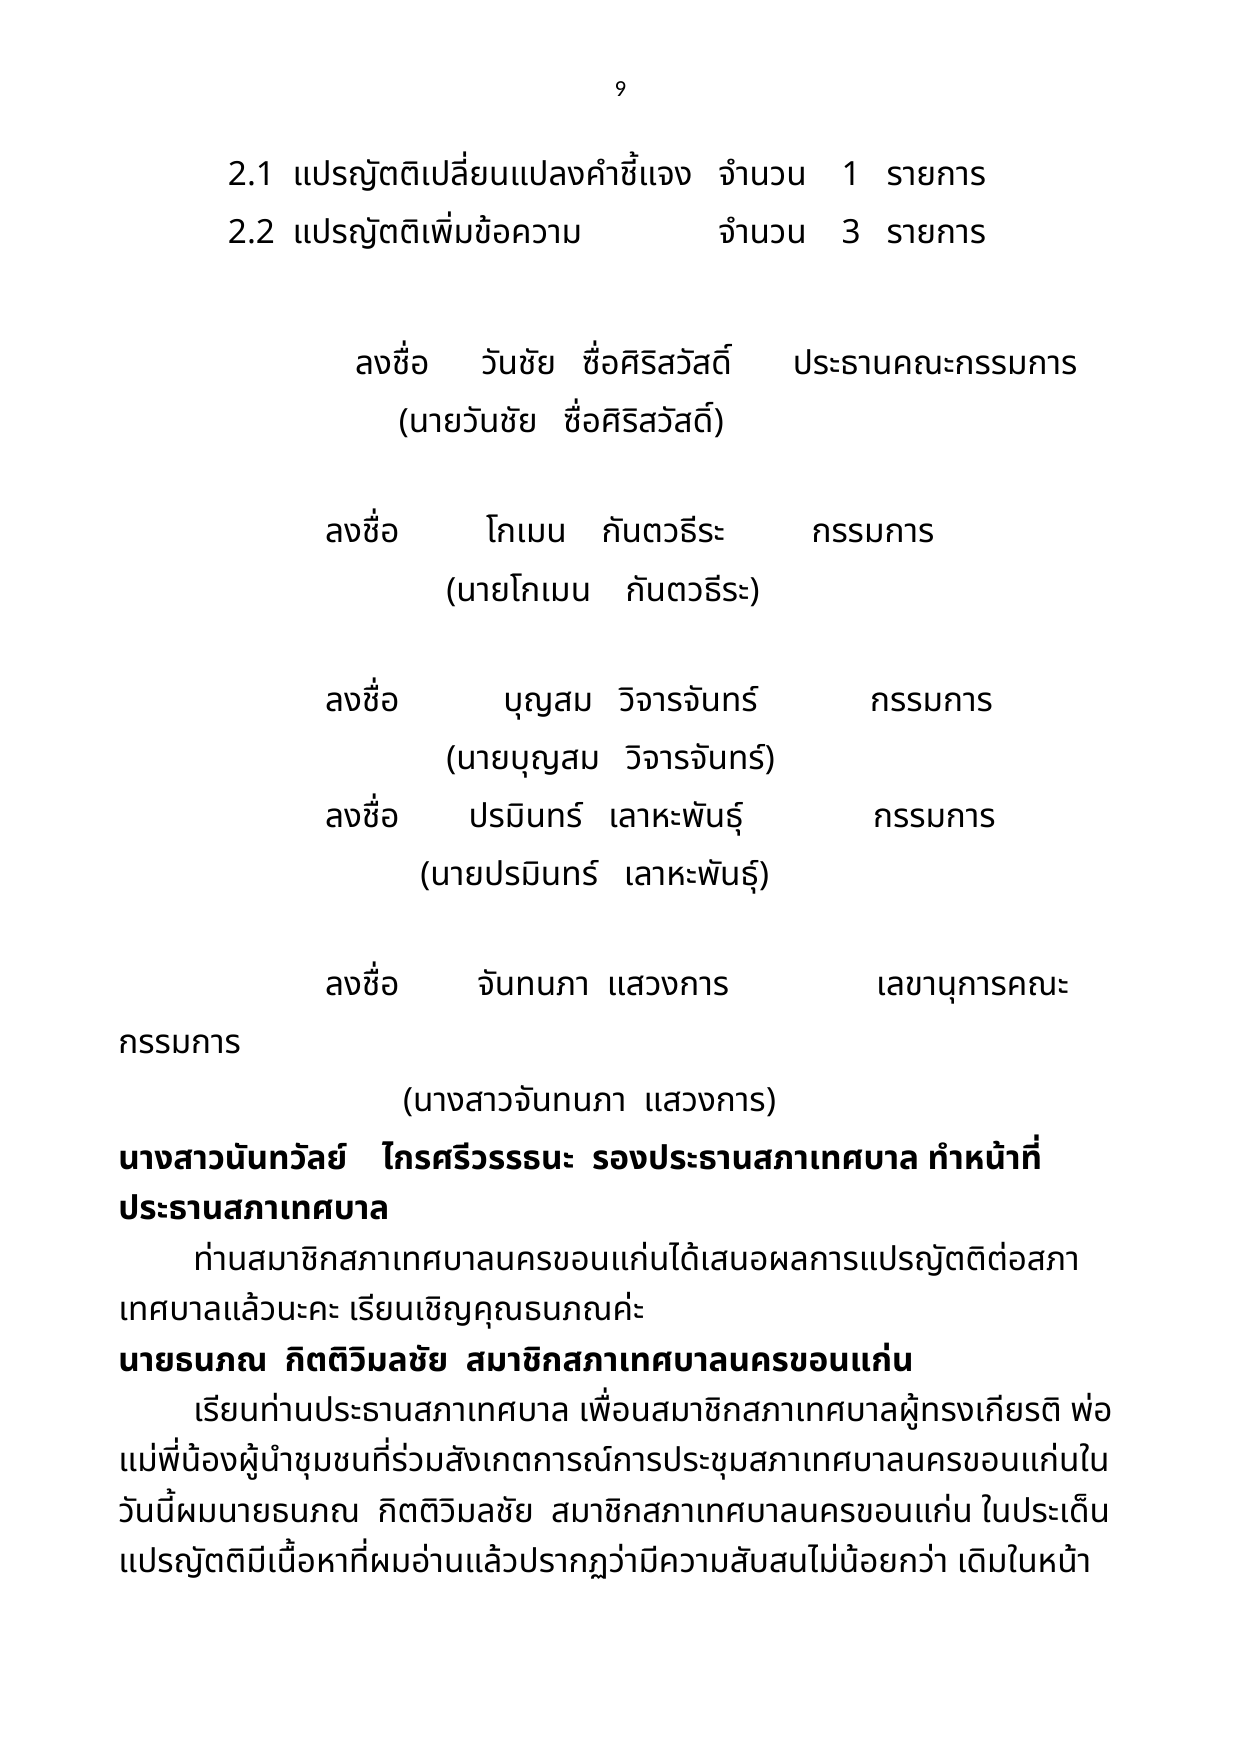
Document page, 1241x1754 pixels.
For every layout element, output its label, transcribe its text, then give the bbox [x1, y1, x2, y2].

text (นายโกเมน กันตวธีระ) [118, 565, 1122, 616]
text ลงชื่อ บุญสม วิจารจันทร์ กรรมการ [118, 676, 1122, 726]
text นายธนภณ กิตติวิมลชัย สมาชิกสภาเทศบาลนครขอนแก่น [118, 1336, 1122, 1386]
text ลงชื่อ โกเมน กันตวธีระ กรรมการ [118, 507, 1122, 558]
text (นายวันชัย ซื่อศิริสวัสดิ์) [118, 397, 1122, 448]
text (นายปรมินทร์ เลาหะพันธุ์) [118, 850, 1122, 900]
list 2.1 แปรญัตติเปลี่ยนแปลงคำชี้แจง จำนวน 1 รายการ [193, 150, 1122, 201]
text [118, 1386, 1122, 1588]
text (นายบุญสม วิจารจันทร์) [118, 734, 1122, 784]
text (นางสาวจันทนภา แสวงการ) [118, 1076, 1122, 1126]
text นางสาวนันทวัลย์ ไกรศรีวรรธนะ รองประธานสภาเทศบาล ทำหน้าที่ ประธานสภาเทศบาล [118, 1134, 1122, 1235]
text ลงชื่อ จันทนภา แสวงการ เลขานุการคณะกรรมการ [118, 960, 1122, 1068]
text ลงชื่อ วันชัย ซื่อศิริสวัสดิ์ ประธานคณะกรรมการ [193, 339, 1122, 390]
list 2.2 แปรญัตติเพิ่มข้อความ จำนวน 3 รายการ [193, 208, 1122, 259]
text ท่านสมาชิกสภาเทศบาลนครขอนแก่นได้เสนอผลการแปรญัตติต่อสภาเทศบาลแล้วนะคะ เรียนเชิญคุณธนภณค่ะ [118, 1235, 1122, 1336]
text ลงชื่อ ปรมินทร์ เลาหะพันธุ์ กรรมการ [118, 792, 1122, 842]
